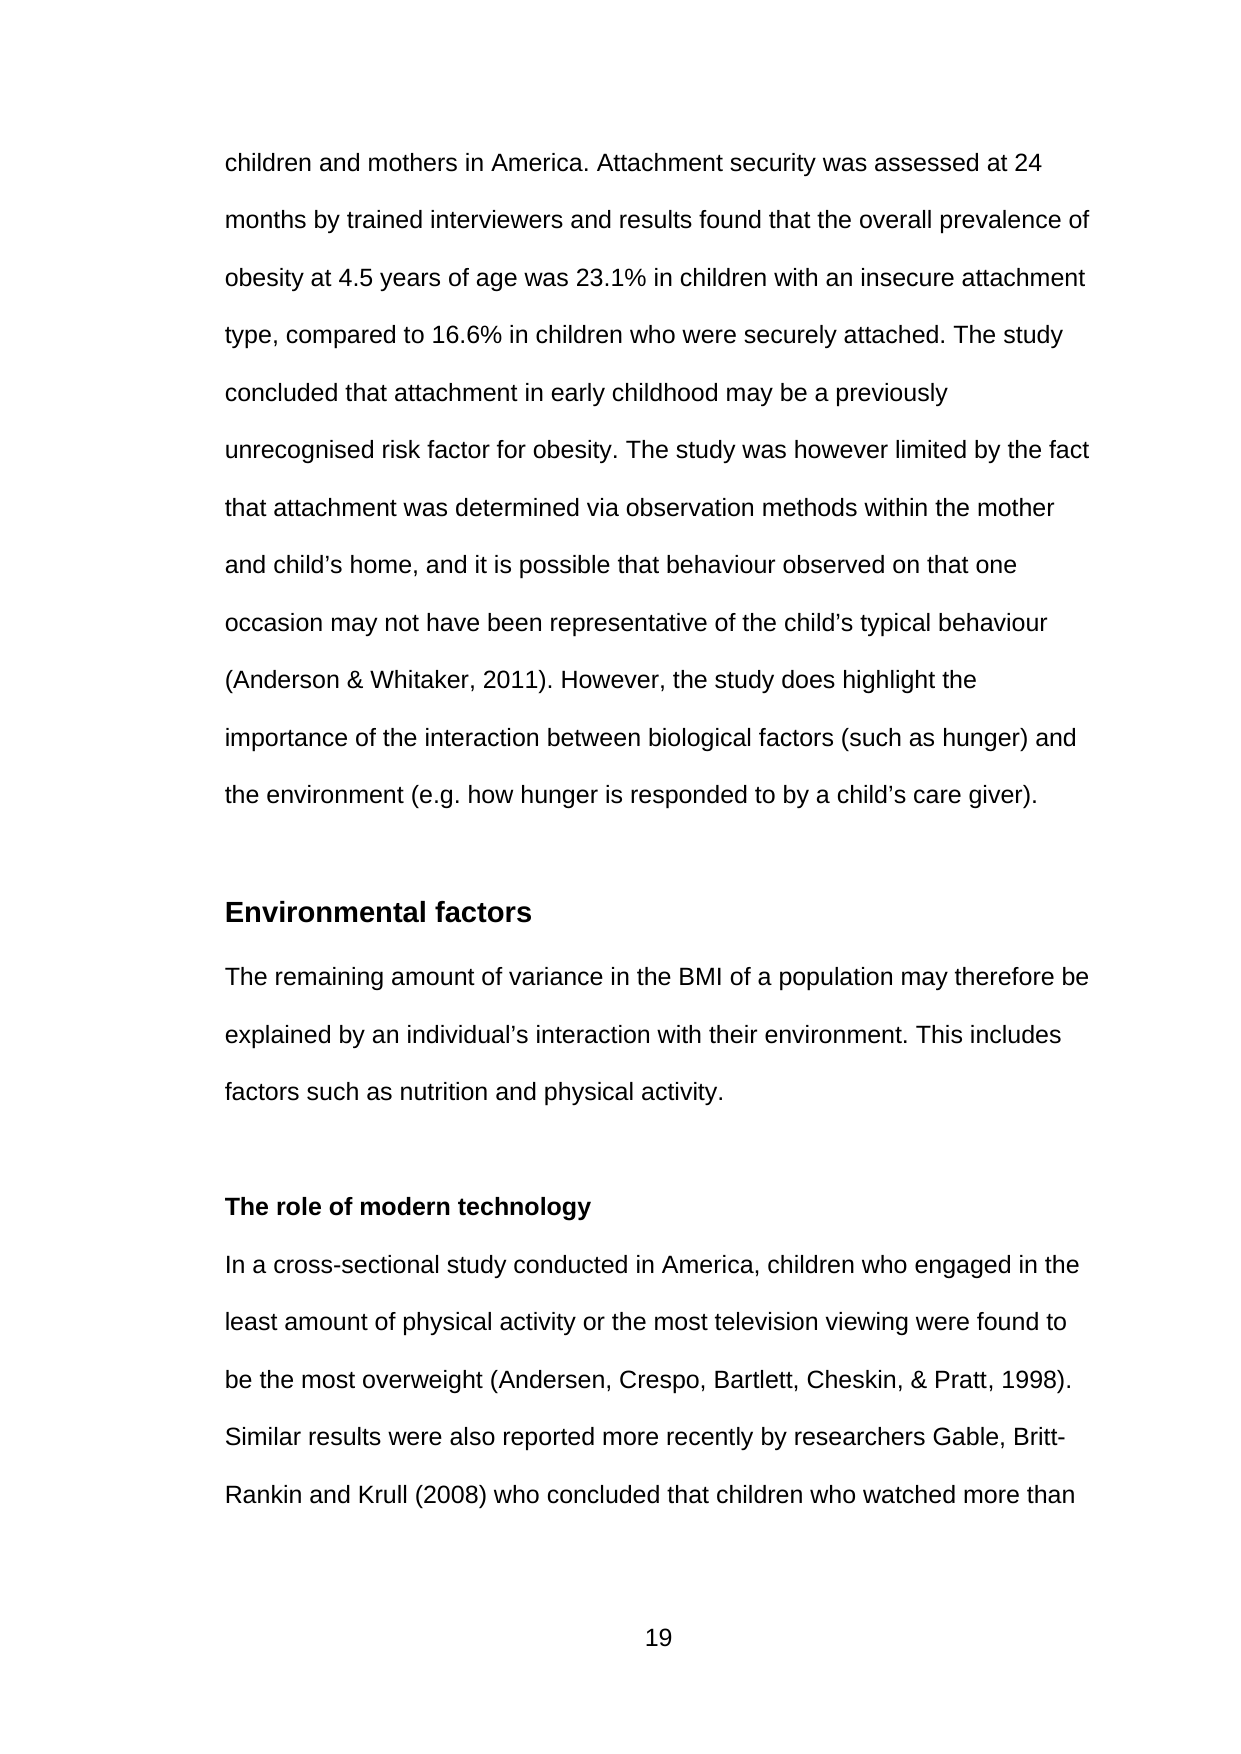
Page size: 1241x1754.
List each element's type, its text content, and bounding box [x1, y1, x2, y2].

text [224, 1250, 1092, 1508]
text The remaining amount of variance in the BMI of a population may therefore be explained by an individual’s interaction with their environment. This includes factors such as nutrition and physical activity. [224, 962, 1092, 1106]
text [224, 148, 1092, 809]
text Environmental factors [224, 895, 1092, 929]
text The role of modern technology [224, 1192, 1092, 1221]
